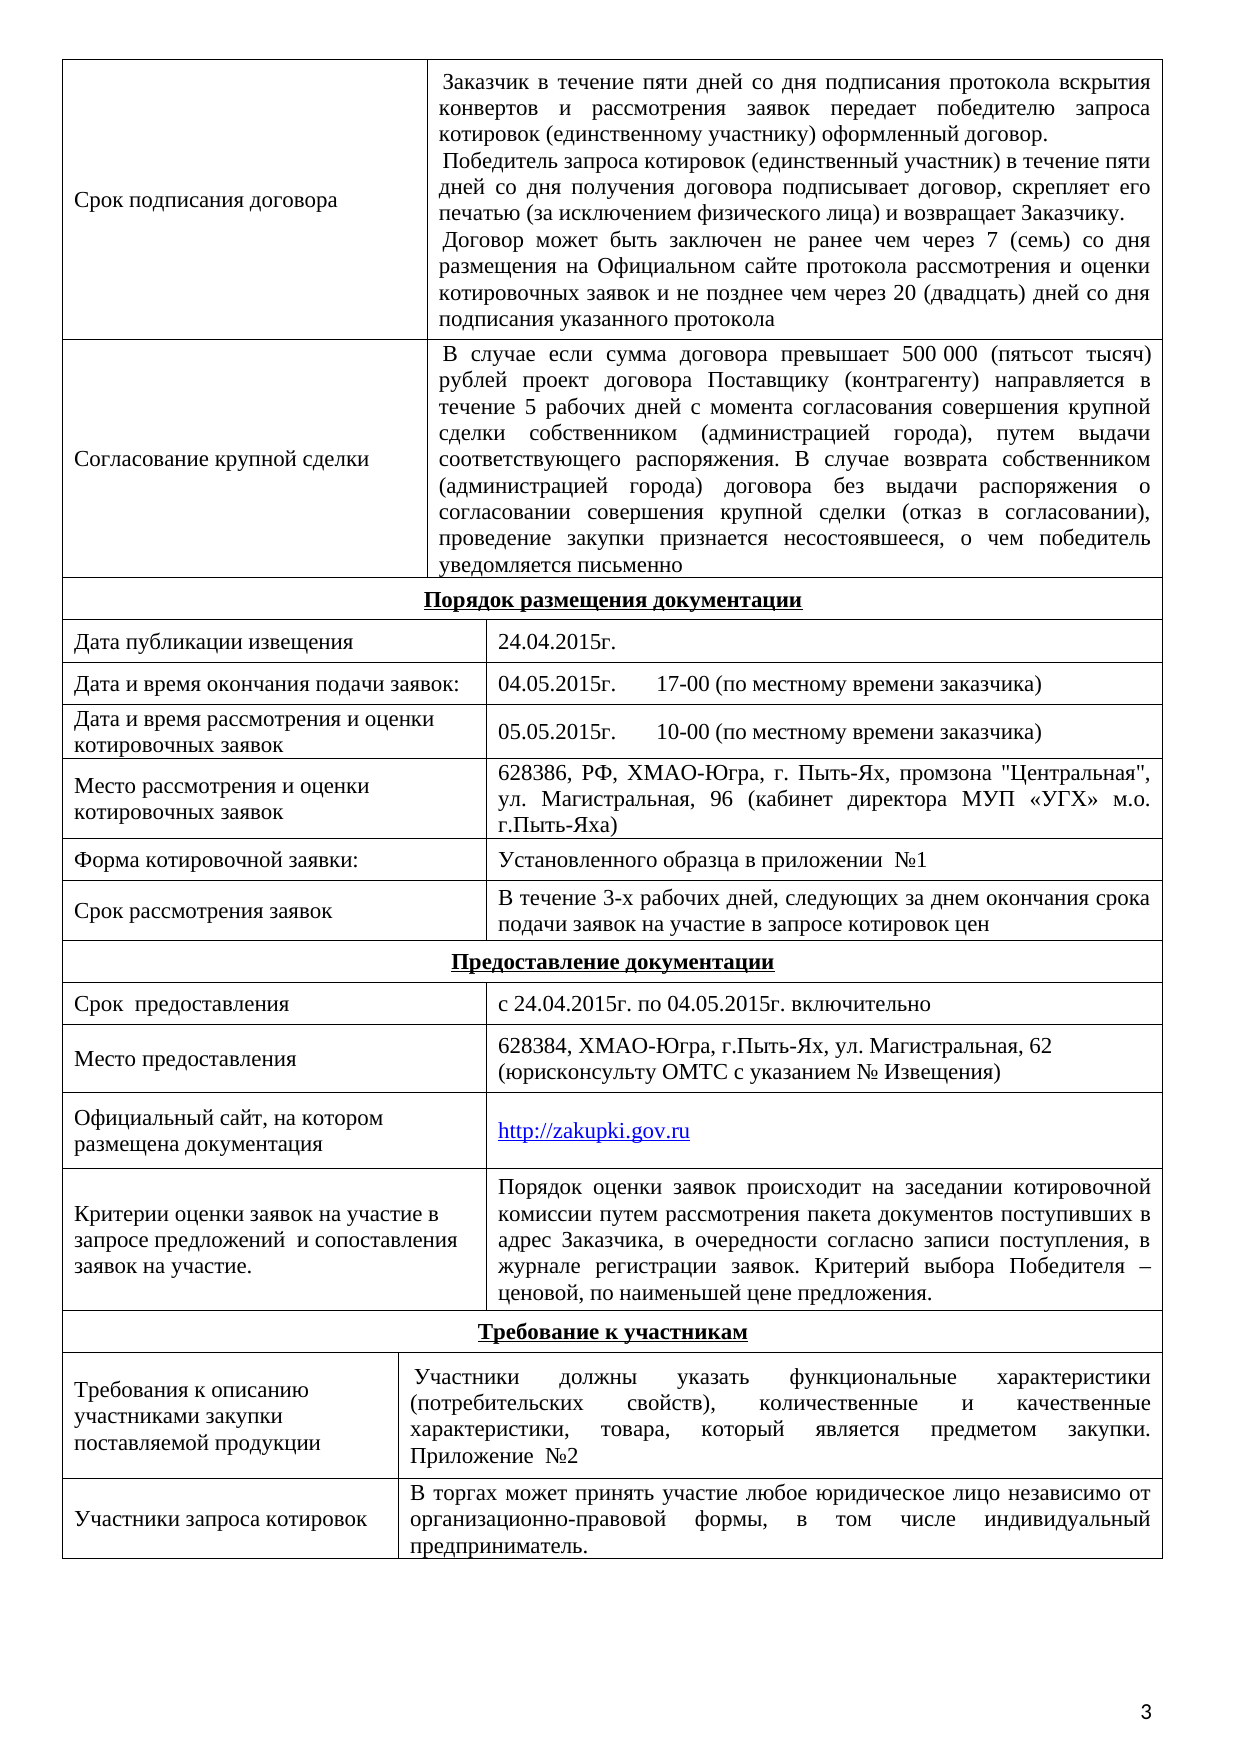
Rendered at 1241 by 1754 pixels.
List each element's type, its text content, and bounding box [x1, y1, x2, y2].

table_cell В случае если сумма договора превышает 500 000 (пятьсот тысяч) рублей проект договора Поставщику (контрагенту) направляется в течение 5 рабочих дней с момента согласования совершения крупной сделки собственником (администрацией города), путем выдачи соответствующего распоряжения. В случае возврата собственником (администрацией города) договора без выдачи распоряжения о согласовании совершения крупной сделки (отказ в согласовании), проведение закупки признается несостоявшееся, о чем победитель уведомляется письменно [428, 340, 1162, 577]
table_cell Участники запроса котировок [63, 1479, 398, 1558]
table_cell Порядок оценки заявок происходит на заседании котировочной комиссии путем рассмотрения пакета документов поступивших в адрес Заказчика, в очередности согласно записи поступления, в журнале регистрации заявок. Критерий выбора Победителя – ценовой, по наименьшей цене предложения. [487, 1169, 1162, 1310]
table_cell Участники должны указать функциональные характеристики (потребительских свойств), количественные и качественные характеристики, товара, который является предметом закупки. Приложение №2 [399, 1353, 1162, 1478]
table_cell Критерии оценки заявок на участие в запросе предложений и сопоставления заявок на участие. [63, 1169, 486, 1310]
table_cell Место рассмотрения и оценки котировочных заявок [63, 759, 486, 838]
table_cell Официальный сайт, на котором размещена документация [63, 1093, 486, 1167]
table_cell Требование к участникам [63, 1311, 1162, 1352]
table_cell Согласование крупной сделки [63, 340, 427, 577]
table_cell Дата и время рассмотрения и оценки котировочных заявок [63, 705, 486, 757]
table_cell Порядок размещения документации [63, 578, 1162, 619]
table_cell 628386, РФ, ХМАО-Югра, г. Пыть-Ях, промзона "Центральная", ул. Магистральная, 96 (кабинет директора МУП «УГХ» м.о. г.Пыть-Яха) [487, 759, 1162, 838]
table_cell http://zakupki.gov.ru [487, 1093, 1162, 1167]
table_cell Срок подписания договора [63, 60, 427, 339]
table_cell Требования к описанию участниками закупки поставляемой продукции [63, 1353, 398, 1478]
table_cell 24.04.2015г. [487, 620, 1162, 662]
table_cell 05.05.2015г. 10-00 (по местному времени заказчика) [487, 705, 1162, 757]
table_cell Срок рассмотрения заявок [63, 881, 486, 940]
table_cell Форма котировочной заявки: [63, 839, 486, 880]
table_cell Срок предоставления [63, 983, 486, 1024]
table_cell В течение 3-х рабочих дней, следующих за днем окончания срока подачи заявок на участие в запросе котировок цен [487, 881, 1162, 940]
table_cell Заказчик в течение пяти дней со дня подписания протокола вскрытия конвертов и рассмотрения заявок передает победителю запроса котировок (единственному участнику) оформленный договор. Победитель запроса котировок (единственный участник) в течение пяти дней со дня получения договора подписывает договор, скрепляет его печатью (за исключением физического лица) и возвращает Заказчику. Договор может быть заключен не ранее чем через 7 (семь) со дня размещения на Официальном сайте протокола рассмотрения и оценки котировочных заявок и не позднее чем через 20 (двадцать) дней со дня подписания указанного протокола [428, 60, 1162, 339]
table_cell В торгах может принять участие любое юридическое лицо независимо от организационно-правовой формы, в том числе индивидуальный предприниматель. [399, 1479, 1162, 1558]
table_cell Дата публикации извещения [63, 620, 486, 662]
table_cell Установленного образца в приложении №1 [487, 839, 1162, 880]
table_cell 628384, ХМАО-Югра, г.Пыть-Ях, ул. Магистральная, 62 (юрисконсульту ОМТС с указанием № Извещения) [487, 1025, 1162, 1092]
table_cell 04.05.2015г. 17-00 (по местному времени заказчика) [487, 663, 1162, 704]
table_cell Место предоставления [63, 1025, 486, 1092]
table_cell Дата и время окончания подачи заявок: [63, 663, 486, 704]
table_cell Предоставление документации [63, 941, 1162, 982]
table_cell с 24.04.2015г. по 04.05.2015г. включительно [487, 983, 1162, 1024]
